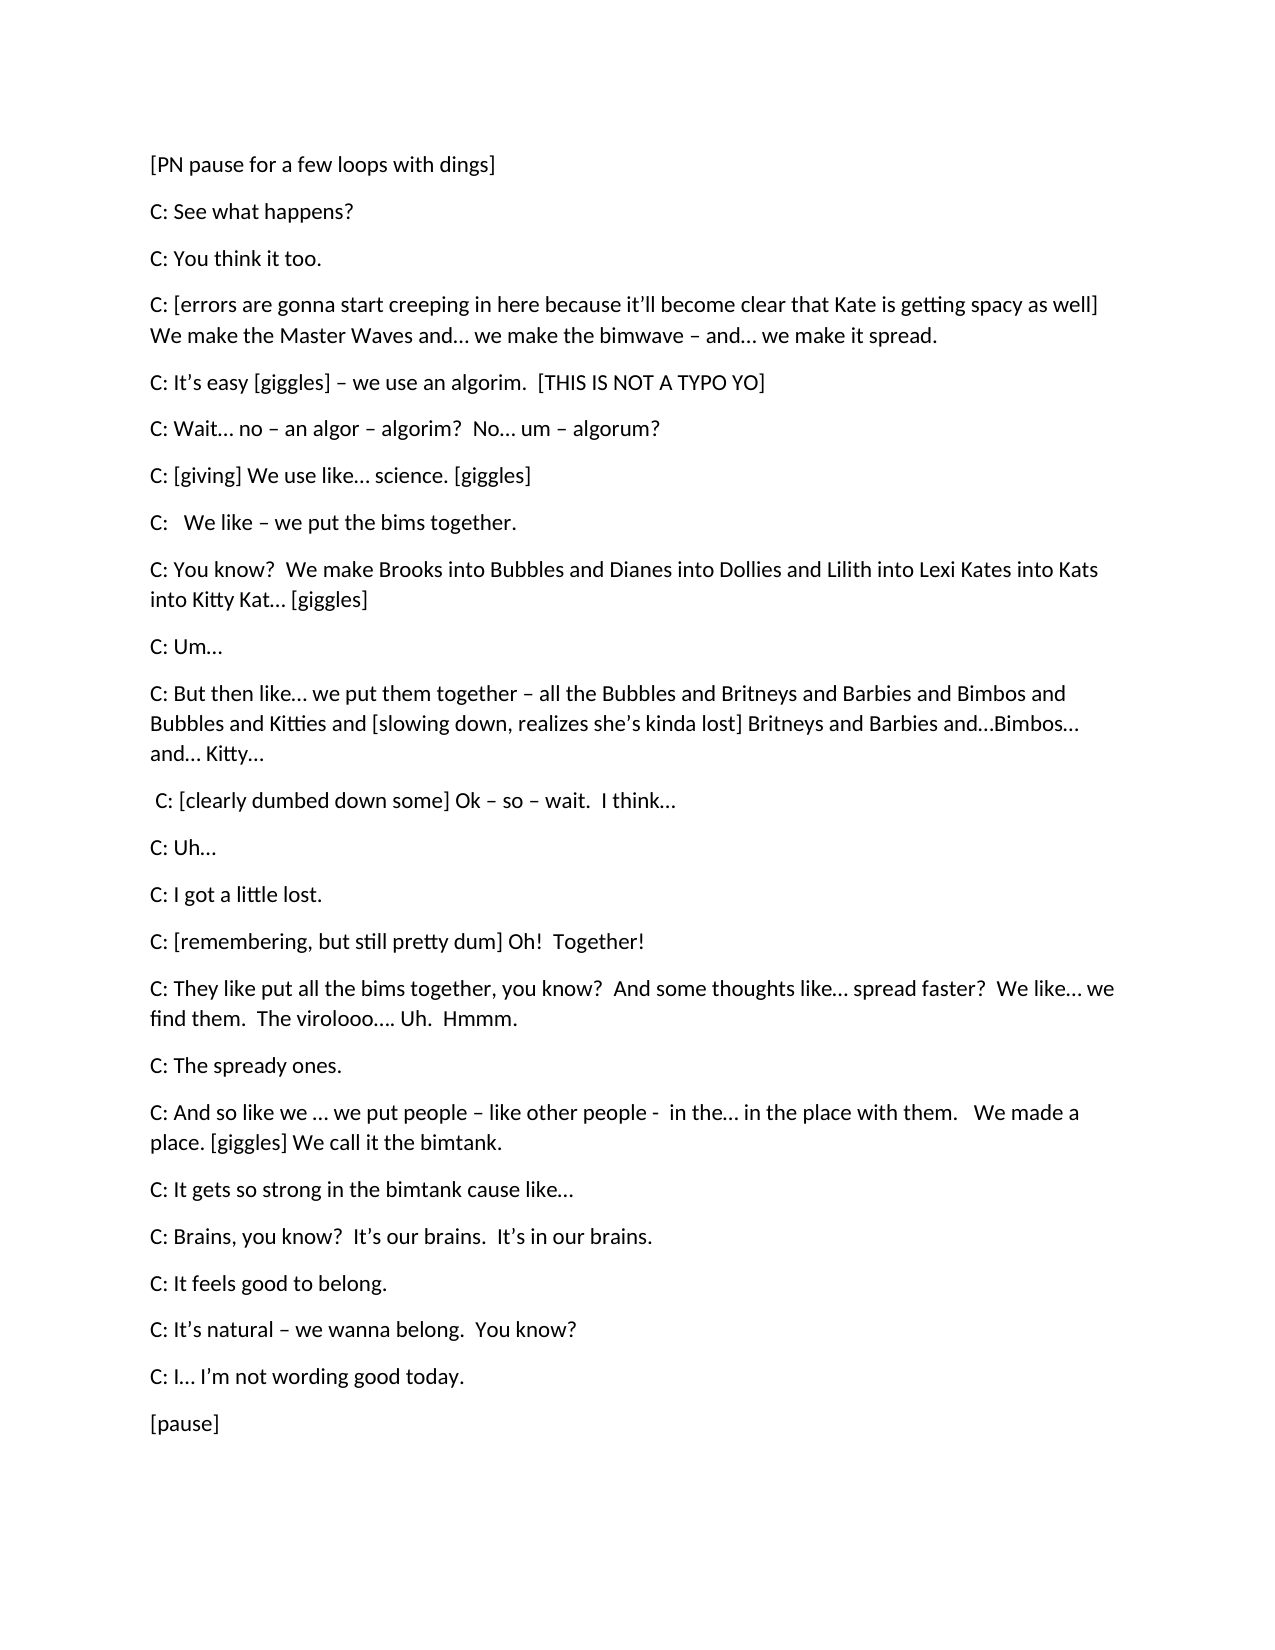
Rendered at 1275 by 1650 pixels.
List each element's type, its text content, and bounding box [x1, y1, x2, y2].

text C: Um… [150, 632, 1125, 660]
text C: See what happens? [150, 197, 1125, 225]
text C: You know? We make Brooks into Bubbles and Dianes into Dollies and Lilith into Lexi Kates into Kats into Kitty Kat… [giggles] [150, 555, 1125, 613]
text C: It feels good to belong. [150, 1269, 1125, 1297]
text C: I got a little lost. [150, 880, 1125, 908]
text C: And so like we … we put people – like other people - in the… in the place with them. We made a place. [giggles] We call it the bimtank. [150, 1098, 1125, 1156]
text C: Uh… [150, 833, 1125, 861]
text C: It’s easy [giggles] – we use an algorim. [THIS IS NOT A TYPO YO] [150, 368, 1125, 396]
text C: They like put all the bims together, you know? And some thoughts like… spread faster? We like… we find them. The virolooo…. Uh. Hmmm. [150, 974, 1125, 1032]
text C: [giving] We use like… science. [giggles] [150, 461, 1125, 489]
text C: It’s natural – we wanna belong. You know? [150, 1316, 1125, 1344]
text [pause] [150, 1409, 1125, 1437]
text C: I… I’m not wording good today. [150, 1362, 1125, 1391]
text C: But then like… we put them together – all the Bubbles and Britneys and Barbies and Bimbos and Bubbles and Kitties and [slowing down, realizes she’s kinda lost] Britneys and Barbies and…Bimbos… and… Kitty… [150, 679, 1125, 768]
text C: We like – we put the bims together. [150, 508, 1125, 536]
text C: You think it too. [150, 244, 1125, 272]
text C: Wait… no – an algor – algorim? No… um – algorum? [150, 414, 1125, 443]
text C: Brains, you know? It’s our brains. It’s in our brains. [150, 1222, 1125, 1250]
text C: [errors are gonna start creeping in here because it’ll become clear that Kate is getting spacy as well] We make the Master Waves and… we make the bimwave – and… we make it spread. [150, 291, 1125, 349]
text [PN pause for a few loops with dings] [150, 150, 1125, 178]
text C: It gets so strong in the bimtank cause like… [150, 1175, 1125, 1203]
text C: The spready ones. [150, 1051, 1125, 1079]
text C: [clearly dumbed down some] Ok – so – wait. I think… [150, 786, 1125, 814]
text C: [remembering, but still pretty dum] Oh! Together! [150, 927, 1125, 955]
